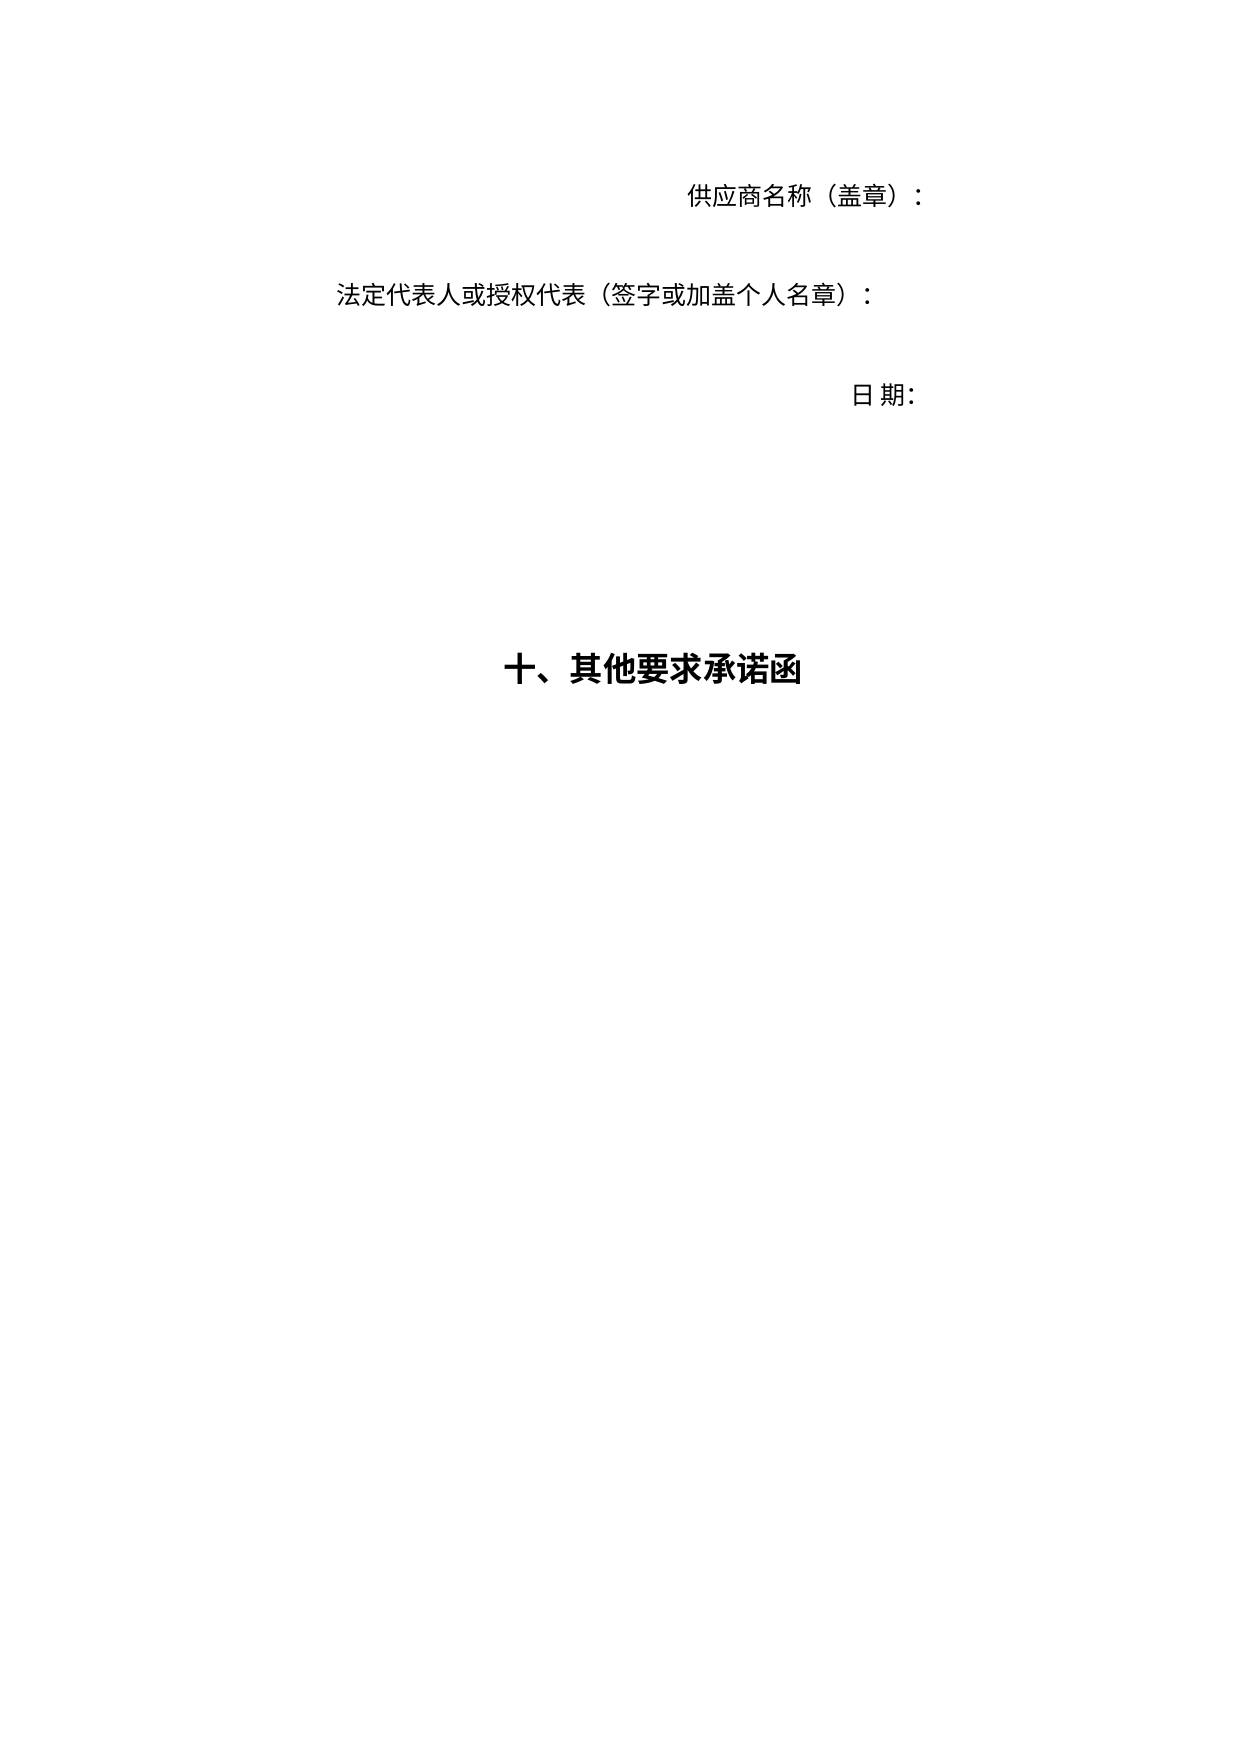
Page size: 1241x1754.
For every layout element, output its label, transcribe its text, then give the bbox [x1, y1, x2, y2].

list 十、其他要求承诺函 [253, 634, 1053, 699]
text 日 期： [187, 361, 1003, 426]
text 法定代表人或授权代表（签字或加盖个人名章）： [187, 261, 1003, 326]
text 供应商名称（盖章）： [187, 162, 1003, 227]
